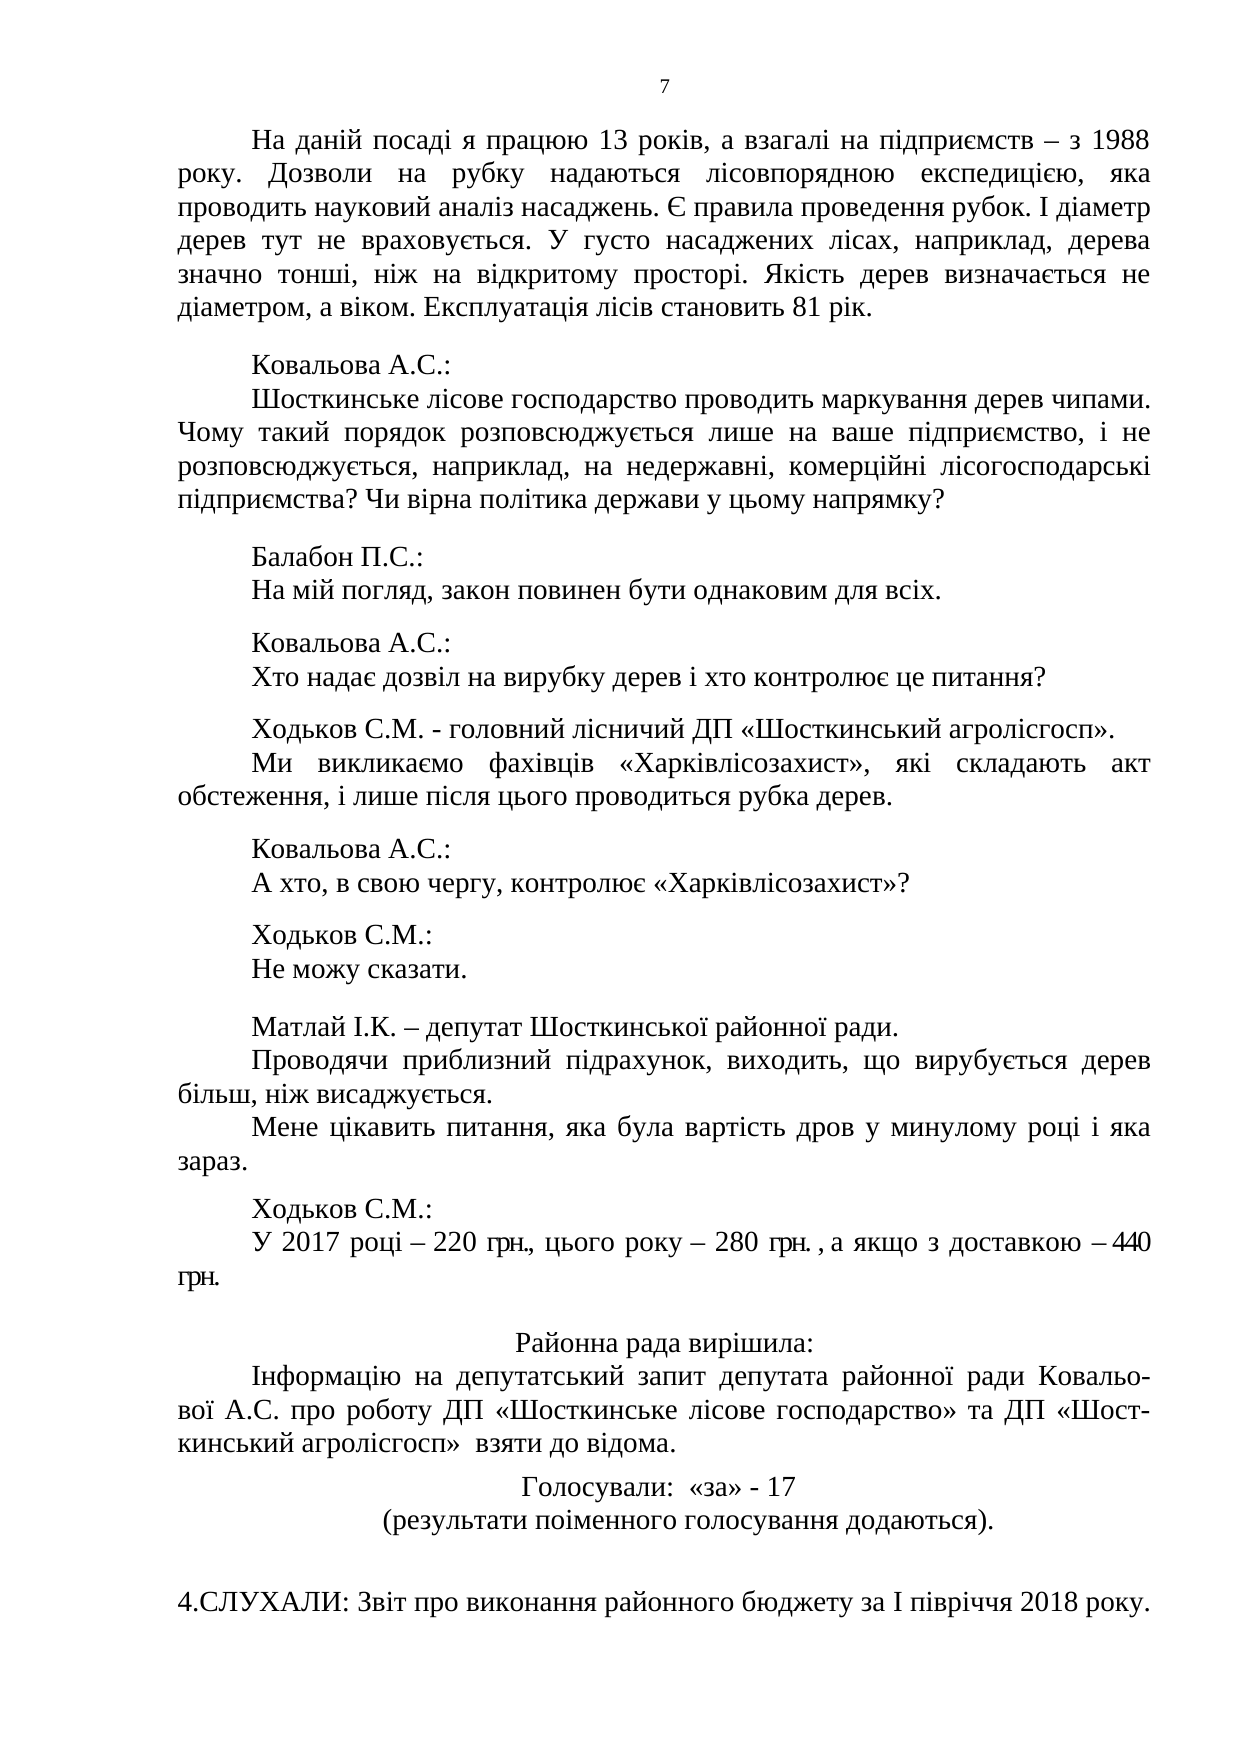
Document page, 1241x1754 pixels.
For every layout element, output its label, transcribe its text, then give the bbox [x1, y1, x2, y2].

text Ковальова А.С.: [177, 625, 1152, 659]
text Голосували: «за» - 17 [215, 1469, 1152, 1502]
text Ходьков С.М.: [177, 1191, 1152, 1224]
text Проводячи приблизний підрахунок, виходить, що вирубується дерев більш, ніж висаджується. [177, 1042, 1152, 1109]
text Ковальова А.С.: [177, 347, 1152, 381]
text Районна рада вирішила: [177, 1325, 1152, 1358]
text Ковальова А.С.: [177, 831, 1152, 865]
text Інформацію на депутатський запит депутата районної ради Ковальо- вої А.С. про роботу ДП «Шосткинське лісове господарство» та ДП «Шост-кинський агролісгосп» взяти до відома. [177, 1358, 1152, 1459]
text (результати поіменного голосування додаються). [215, 1502, 1152, 1536]
text Ходьков С.М. - головний лісничий ДП «Шосткинський агролісгосп». [177, 711, 1152, 745]
text Матлай І.К. – депутат Шосткинської районної ради. [177, 1009, 1152, 1042]
text Ходьков С.М.: [177, 917, 1152, 951]
text На мій погляд, закон повинен бути однаковим для всіх. [177, 572, 1152, 606]
text Не можу сказати. [177, 951, 1152, 984]
text У 2017 році – 220 грн., цього року – 280 грн. , а якщо з доставкою – 440 грн. [177, 1224, 1152, 1291]
text 4.СЛУХАЛИ: Звіт про виконання районного бюджету за I півріччя 2018 року. [177, 1584, 1152, 1617]
text Шосткинське лісове господарство проводить маркування дерев чипами. Чому такий порядок розповсюджується лише на ваше підприємство, і не розповсюджується, наприклад, на недержавні, комерційні лісогосподарські підприємства? Чи вірна політика держави у цьому напрямку? [177, 381, 1152, 515]
text Ми викликаємо фахівців «Харківлісозахист», які складають акт обстеження, і лише після цього проводиться рубка дерев. [177, 745, 1152, 812]
text Мене цікавить питання, яка була вартість дров у минулому році і яка зараз. [177, 1109, 1152, 1176]
text Балабон П.С.: [177, 539, 1152, 572]
text А хто, в свою чергу, контролює «Харківлісозахист»? [177, 865, 1152, 898]
text На даній посаді я працюю 13 років, а взагалі на підприємств – з 1988 року. Дозволи на рубку надаються лісовпорядною експедицією, яка проводить науковий аналіз насаджень. Є правила проведення рубок. І діаметр дерев тут не враховується. У густо насаджених лісах, наприклад, дерева значно тонші, ніж на відкритому просторі. Якість дерев визначається не діаметром, а віком. Експлуатація лісів становить 81 рік. [177, 122, 1152, 323]
text Хто надає дозвіл на вирубку дерев і хто контролює це питання? [177, 659, 1152, 692]
